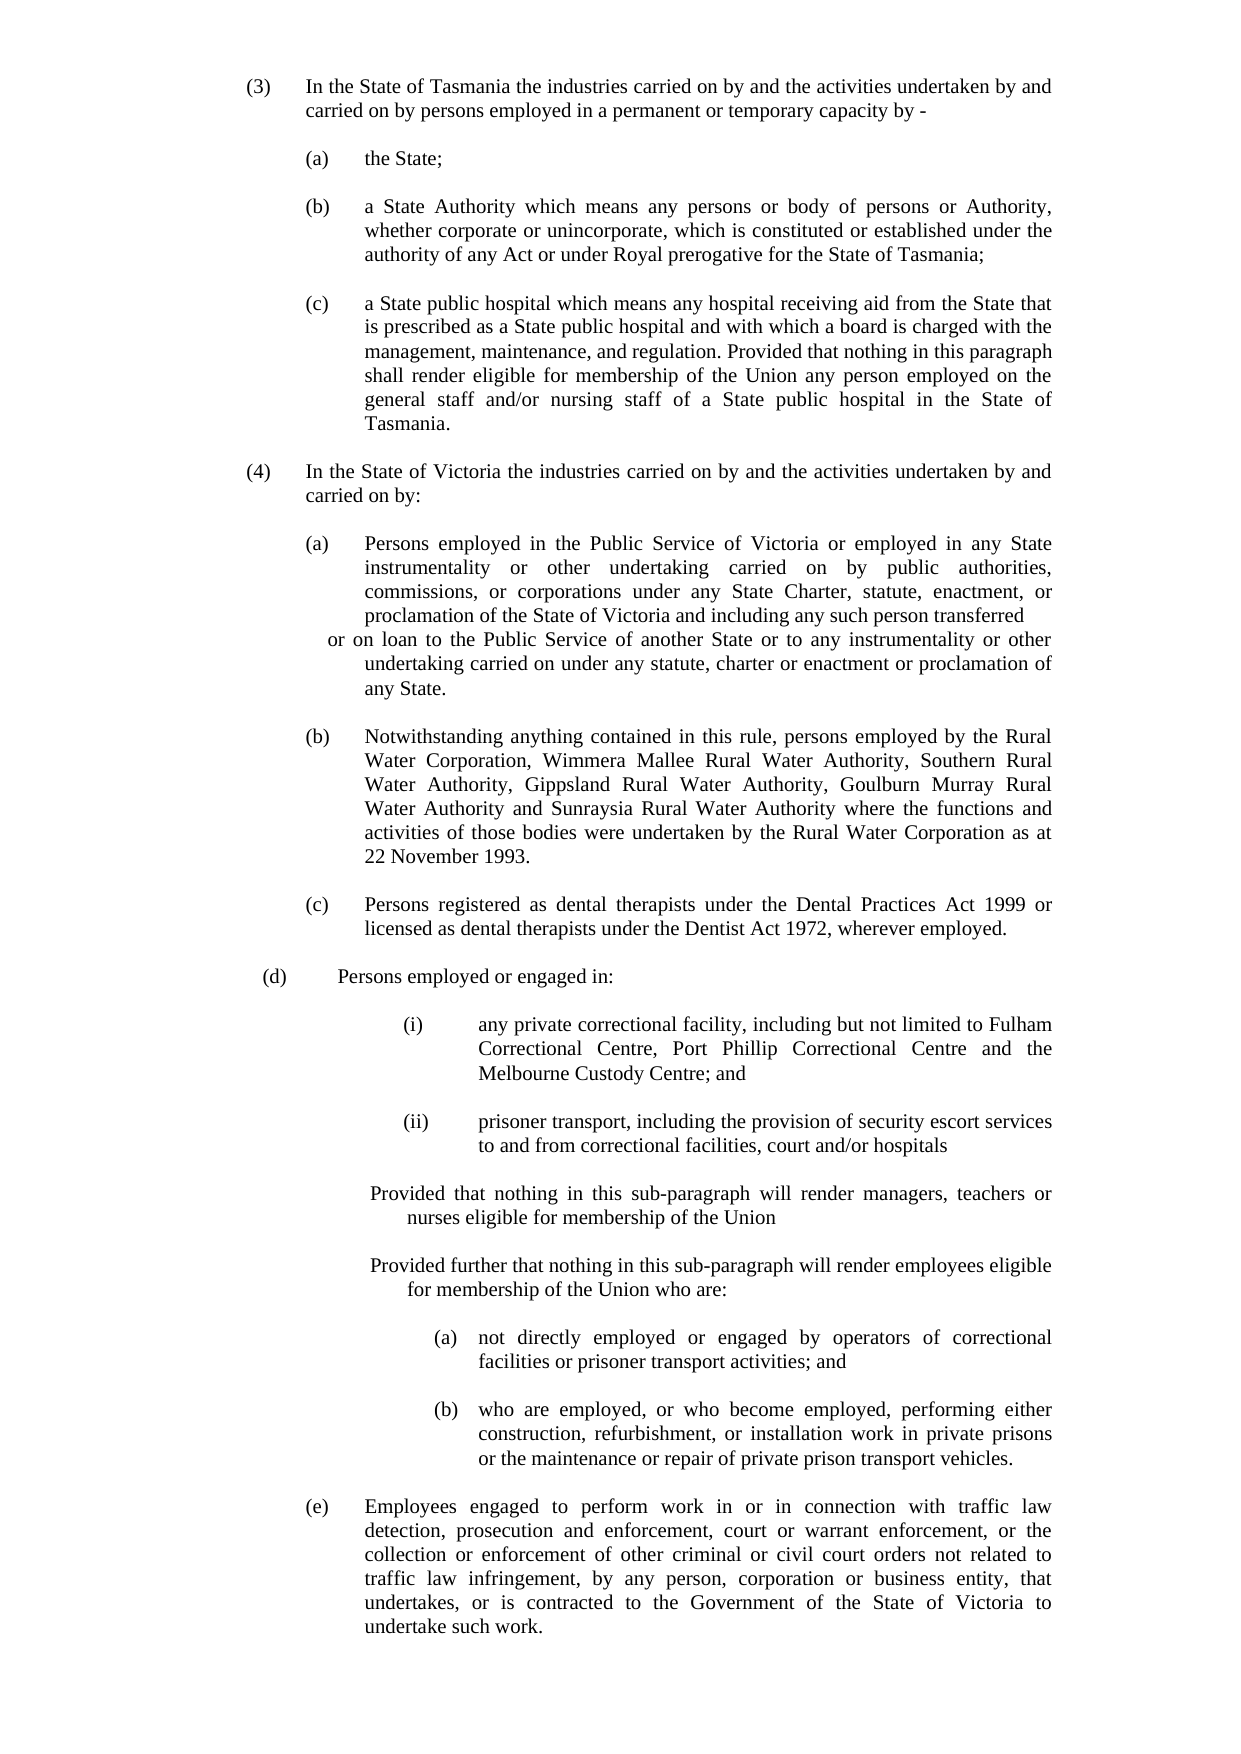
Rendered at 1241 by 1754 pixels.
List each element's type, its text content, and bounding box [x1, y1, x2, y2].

text (4) In the State of Victoria the industries carried on by and the activities undertaken by and carried on by: [187, 459, 1053, 507]
text or on loan to the Public Service of another State or to any instrumentality or other undertaking carried on under any statute, charter or enactment or proclamation of any State. [327, 627, 1053, 699]
text (a) not directly employed or engaged by operators of correctional facilities or prisoner transport activities; and [434, 1325, 1053, 1373]
text Provided further that nothing in this sub-paragraph will render employees eligible for membership of the Union who are: [370, 1253, 1053, 1301]
text (i) any private correctional facility, including but not limited to Fulham Correctional Centre, Port Phillip Correctional Centre and the Melbourne Custody Centre; and [403, 1012, 1053, 1084]
text (b) a State Authority which means any persons or body of persons or Authority, whether corporate or unincorporate, which is constituted or established under the authority of any Act or under Royal prerogative for the State of Tasmania; [187, 194, 1053, 266]
text (a) the State; [187, 146, 1053, 170]
text (e) Employees engaged to perform work in or in connection with traffic law detection, prosecution and enforcement, court or warrant enforcement, or the collection or enforcement of other criminal or civil court orders not related to traffic law infringement, by any person, corporation or business entity, that undertakes, or is contracted to the Government of the State of Victoria to undertake such work. [187, 1493, 1053, 1638]
text (d) Persons employed or engaged in: [187, 964, 1053, 988]
text (c) Persons registered as dental therapists under the Dental Practices Act 1999 or licensed as dental therapists under the Dentist Act 1972, wherever employed. [187, 892, 1053, 940]
text (a) Persons employed in the Public Service of Victoria or employed in any State instrumentality or other undertaking carried on by public authorities, commissions, or corporations under any State Charter, statute, enactment, or proclamation of the State of Victoria and including any such person transferred [187, 531, 1053, 627]
text (b) Notwithstanding anything contained in this rule, persons employed by the Rural Water Corporation, Wimmera Mallee Rural Water Authority, Southern Rural Water Authority, Gippsland Rural Water Authority, Goulburn Murray Rural Water Authority and Sunraysia Rural Water Authority where the functions and activities of those bodies were undertaken by the Rural Water Corporation as at 22 November 1993. [187, 723, 1053, 868]
text (ii) prisoner transport, including the provision of security escort services to and from correctional facilities, court and/or hospitals [403, 1108, 1053, 1157]
text Provided that nothing in this sub-paragraph will render managers, teachers or nurses eligible for membership of the Union [370, 1181, 1053, 1229]
text (b) who are employed, or who become employed, performing either construction, refurbishment, or installation work in private prisons or the maintenance or repair of private prison transport vehicles. [434, 1397, 1053, 1469]
text (c) a State public hospital which means any hospital receiving aid from the State that is prescribed as a State public hospital and with which a board is charged with the management, maintenance, and regulation. Provided that nothing in this paragraph shall render eligible for membership of the Union any person employed on the general staff and/or nursing staff of a State public hospital in the State of Tasmania. [187, 290, 1053, 435]
text (3) In the State of Tasmania the industries carried on by and the activities undertaken by and carried on by persons employed in a permanent or temporary capacity by - [187, 74, 1053, 122]
